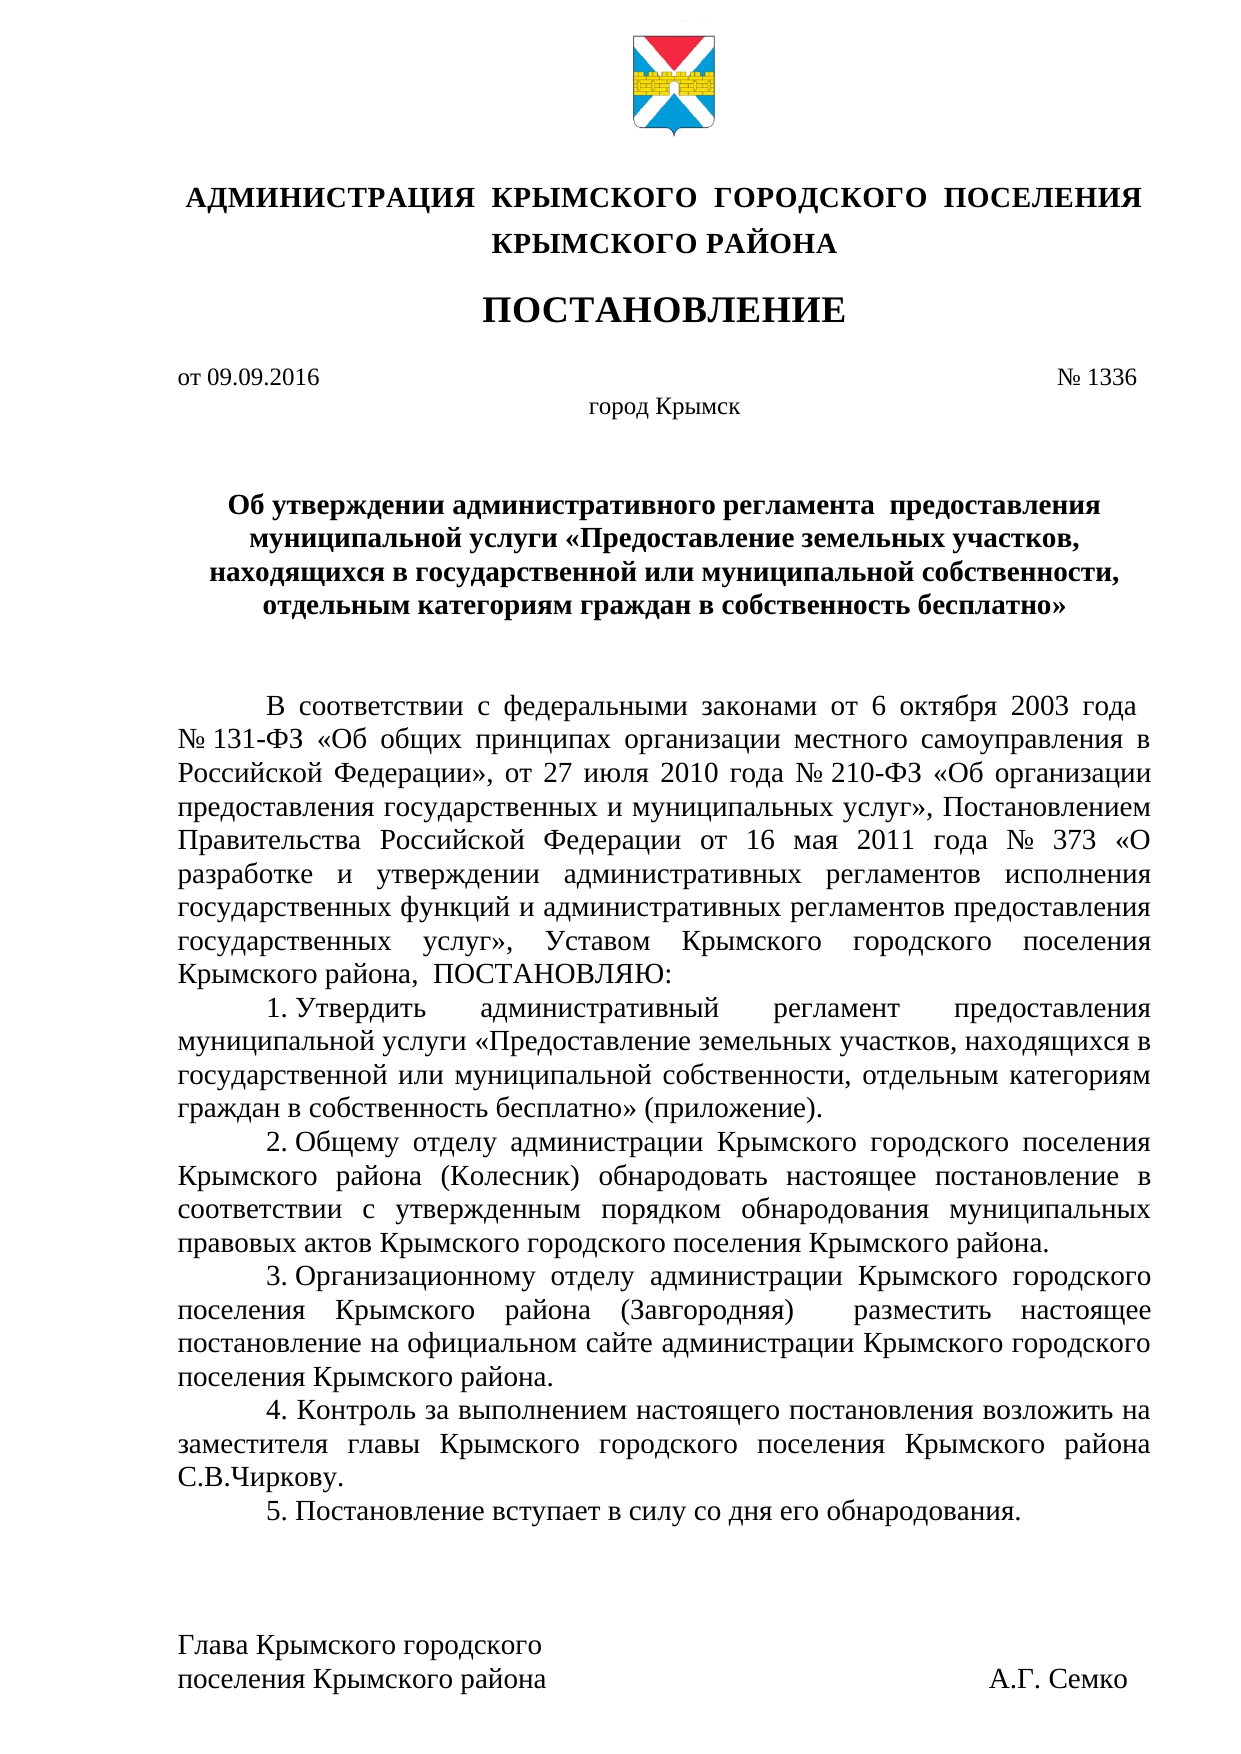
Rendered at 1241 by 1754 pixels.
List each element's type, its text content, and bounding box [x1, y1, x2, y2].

text поселения Крымского района А.Г. Семко [177, 1661, 1152, 1694]
text 2. Общему отделу администрации Крымского городского поселения Крымского района (Колесник) обнародовать настоящее постановление в соответствии с утвержденным порядком обнародования муниципальных правовых актов Крымского городского поселения Крымского района. [177, 1124, 1152, 1258]
text 5. Постановление вступает в силу со дня его обнародования. [177, 1493, 1152, 1527]
text В соответствии с федеральными законами от 6 октября 2003 года № 131-ФЗ «Об общих принципах организации местного самоуправления в Российской Федерации», от 27 июля 2010 года № 210-ФЗ «Об организации предоставления государственных и муниципальных услуг», Постановлением Правительства Российской Федерации от 16 мая 2011 года № 373 «О разработке и утверждении административных регламентов исполнения государственных функций и административных регламентов предоставления государственных услуг», Уставом Крымского городского поселения Крымского района, ПОСТАНОВЛЯЮ: [177, 688, 1152, 990]
text 1. Утвердить административный регламент предоставления муниципальной услуги «Предоставление земельных участков, находящихся в государственной или муниципальной собственности, отдельным категориям граждан в собственность бесплатно» (приложение). [177, 990, 1152, 1124]
text АДМИНИСТРАЦИЯ КРЫМСКОГО ГОРОДСКОГО ПОСЕЛЕНИЯ [177, 180, 1152, 214]
text ПОСТАНОВЛЕНИЕ [177, 287, 1152, 331]
text 4. Контроль за выполнением настоящего постановления возложить на заместителя главы Крымского городского поселения Крымского района С.В.Чиркову. [177, 1392, 1152, 1493]
text Глава Крымского городского [177, 1627, 1152, 1661]
text КРЫМСКОГО РАЙОНА [177, 226, 1152, 260]
text Об утверждении административного регламента предоставления муниципальной услуги «Предоставление земельных участков, находящихся в государственной или муниципальной собственности, отдельным категориям граждан в собственность бесплатно» [177, 487, 1152, 621]
text от 09.09.2016 № 1336 [177, 362, 1152, 391]
text 3. Организационному отделу администрации Крымского городского поселения Крымского района (Завгородняя) разместить настоящее постановление на официальном сайте администрации Крымского городского поселения Крымского района. [177, 1258, 1152, 1392]
text город Крымск [177, 391, 1152, 420]
picture [599, 0, 747, 180]
